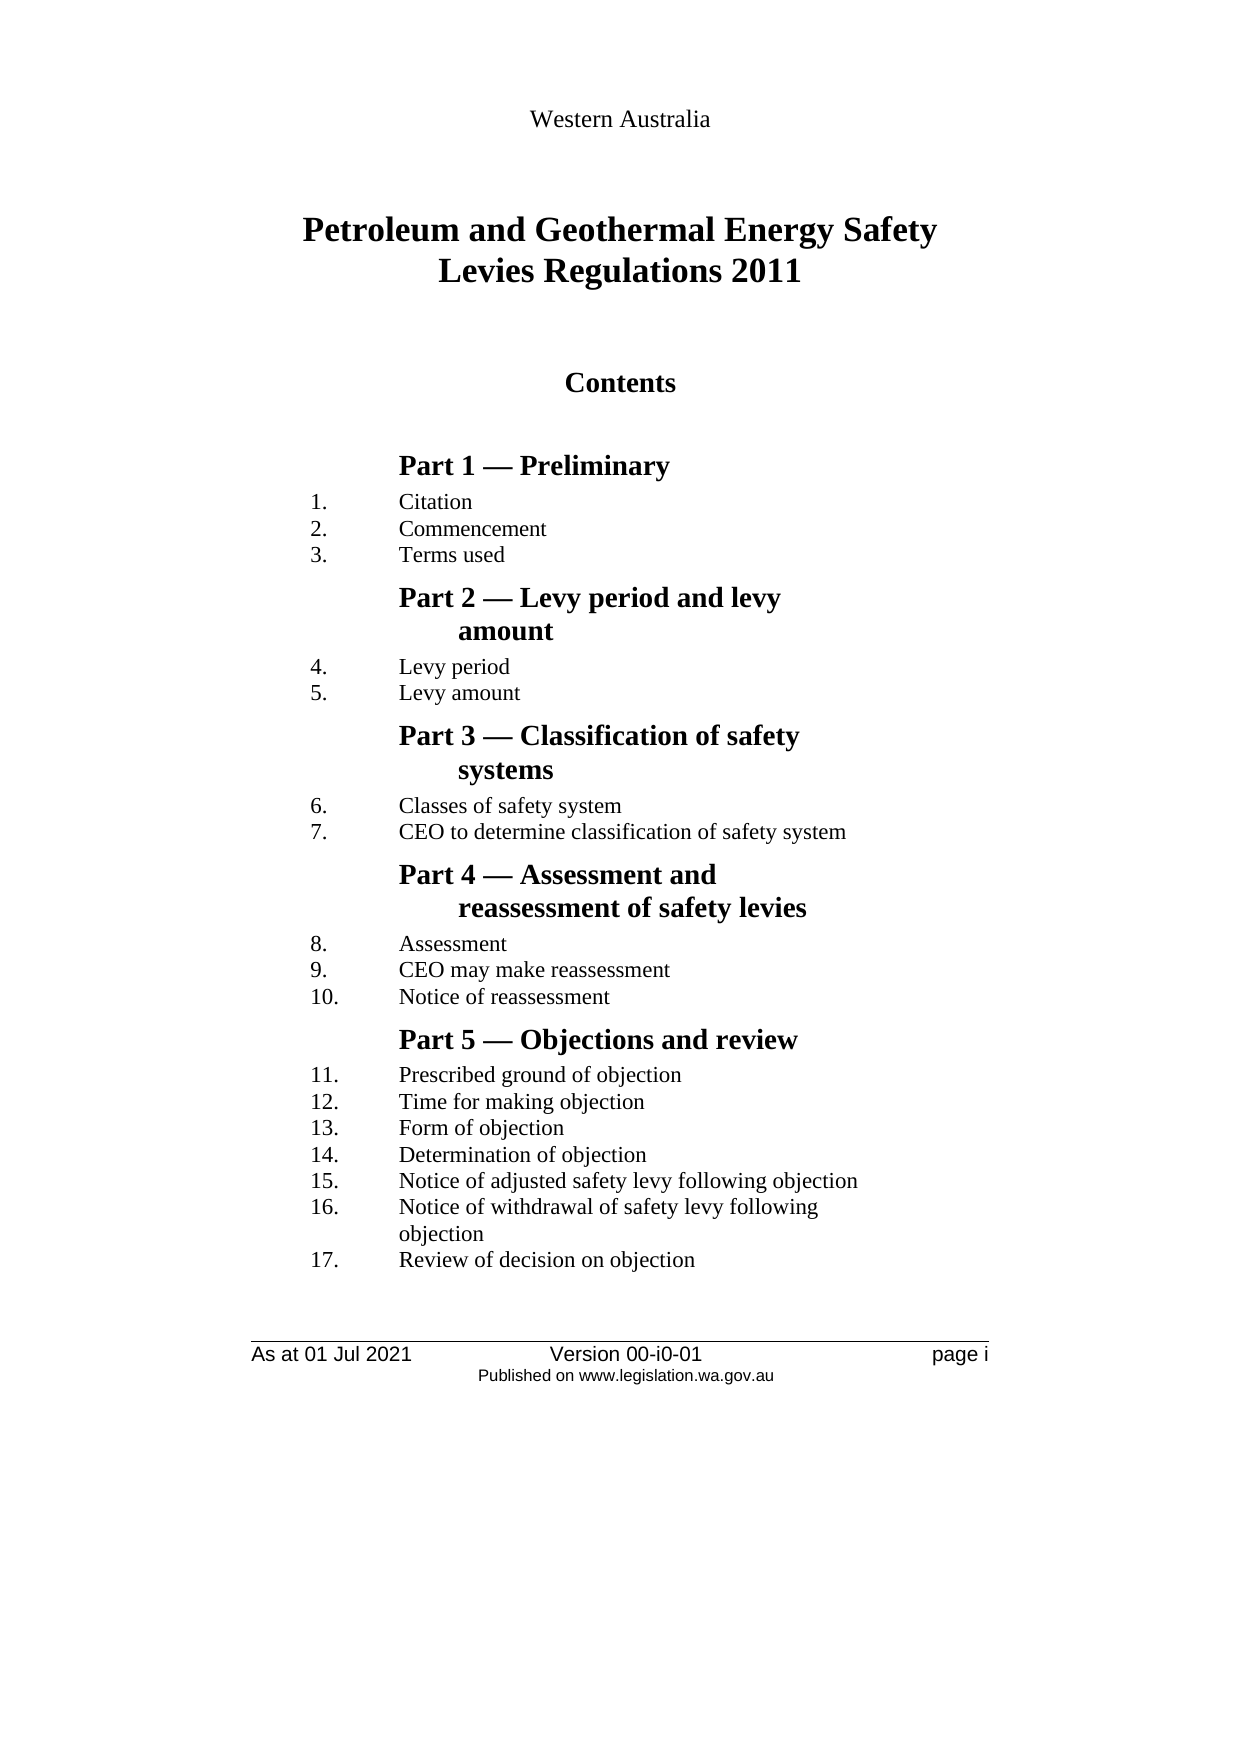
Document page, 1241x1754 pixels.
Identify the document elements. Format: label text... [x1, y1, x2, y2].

text Part 1 — Preliminary [399, 448, 871, 482]
text Contents [491, 365, 749, 398]
text 14. Determination of objection 11 [310, 1141, 871, 1167]
text Part 4 — Assessment and reassessment of safety levies [399, 857, 871, 924]
text Part 5 — Objections and review [399, 1022, 871, 1055]
text Part 3 — Classification of safety systems [399, 718, 871, 785]
text Western Australia [251, 104, 989, 133]
text 15. Notice of adjusted safety levy following objection 12 [310, 1167, 871, 1193]
text 10. Notice of reassessment 9 [310, 983, 871, 1009]
text 17. Review of decision on objection 14 [310, 1246, 871, 1272]
text 2. Commencement 1 [310, 514, 871, 541]
text 12. Time for making objection 11 [310, 1088, 871, 1114]
text 6. Classes of safety system 5 [310, 792, 871, 818]
text 5. Levy amount 3 [310, 679, 871, 706]
text 3. Terms used 1 [310, 541, 871, 567]
text Part 2 — Levy period and levy amount [399, 580, 871, 647]
text 16. Notice of withdrawal of safety levy following objection 13 [310, 1193, 871, 1246]
text 7. CEO to determine classification of safety system 5 [310, 818, 871, 844]
text 1. Citation 1 [310, 488, 871, 514]
text Petroleum and Geothermal Energy Safety Levies Regulations 2011 [251, 208, 989, 290]
text 4. Levy period 3 [310, 653, 871, 679]
text 9. CEO may make reassessment 8 [310, 957, 871, 983]
text 11. Prescribed ground of objection 11 [310, 1062, 871, 1088]
text 13. Form of objection 11 [310, 1114, 871, 1141]
text 8. Assessment 8 [310, 930, 871, 957]
